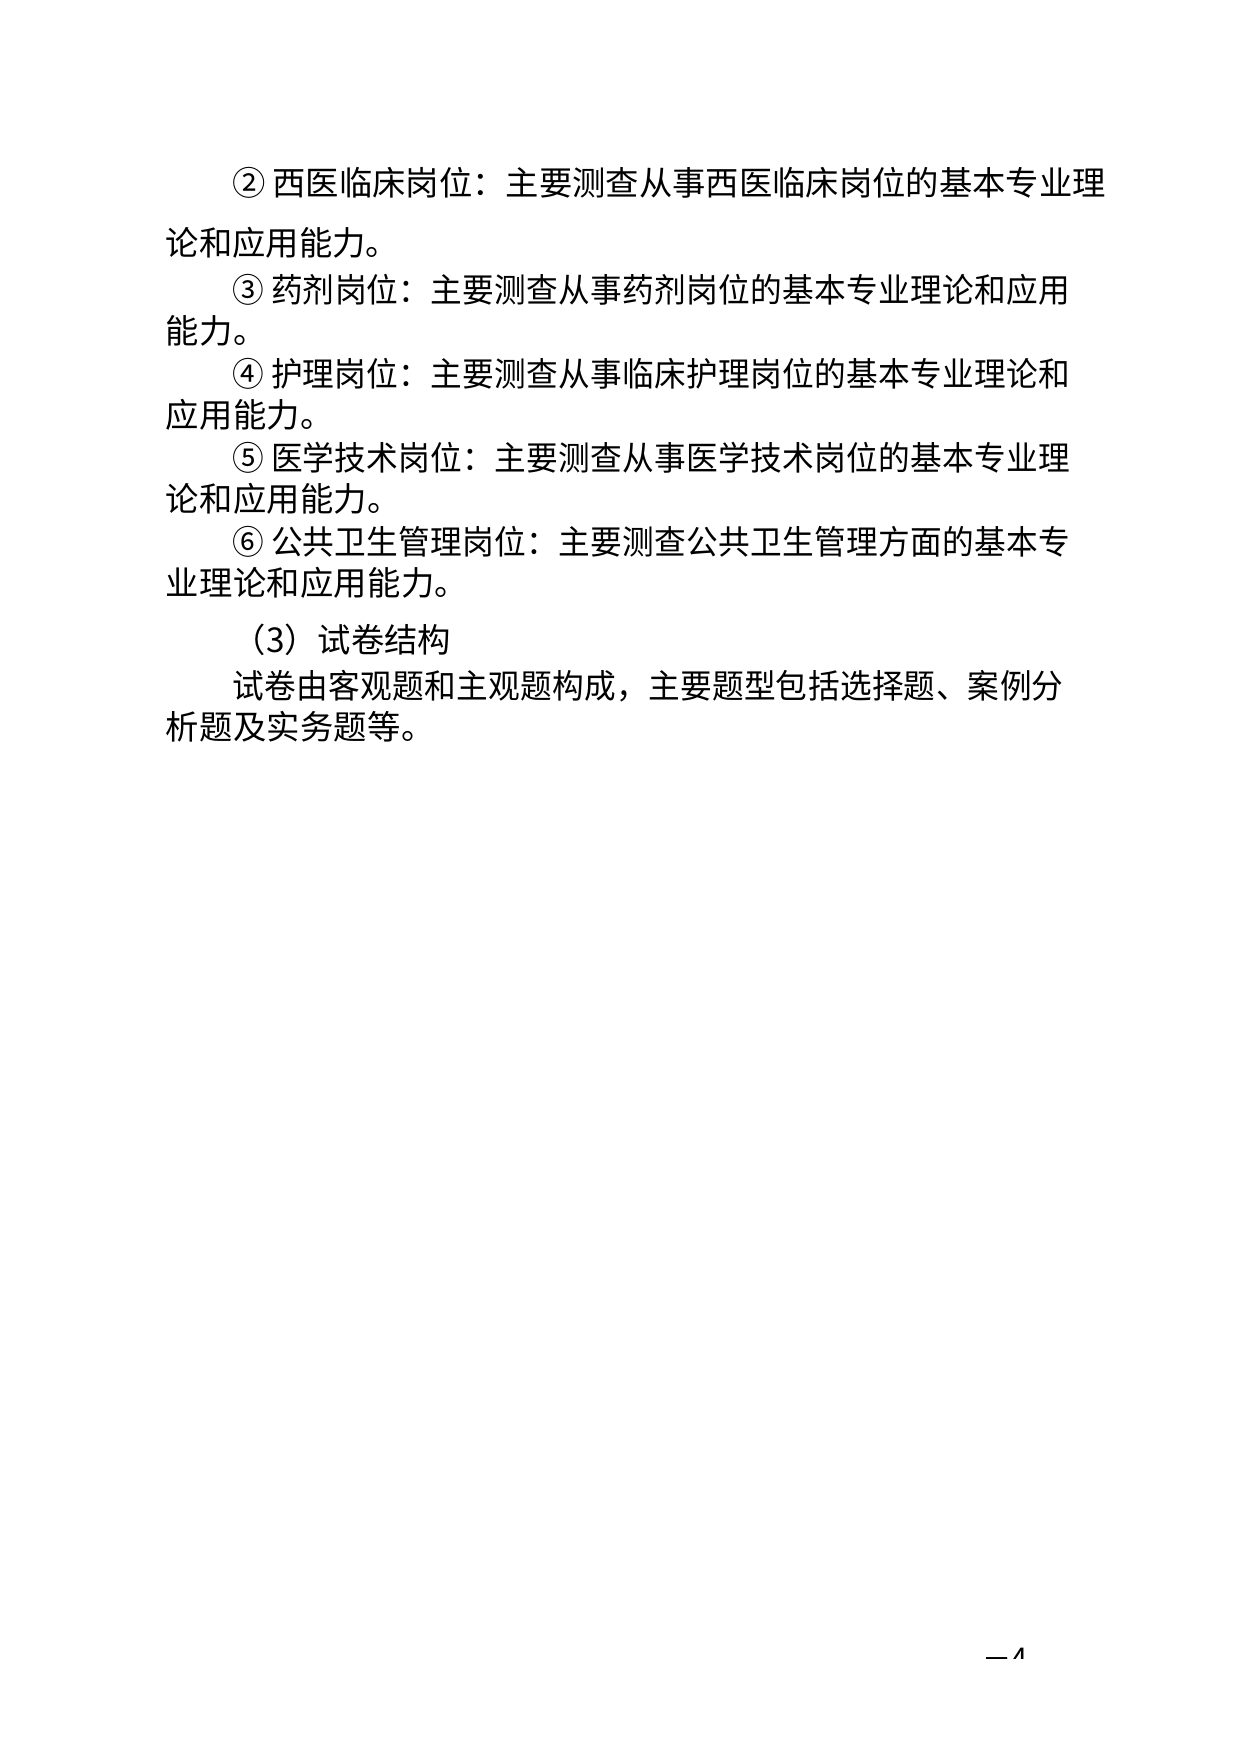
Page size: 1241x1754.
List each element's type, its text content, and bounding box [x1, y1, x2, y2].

text 试卷由客观题和主观题构成，主要题型包括选择题、案例分 析题及实务题等。 [166, 665, 1110, 749]
text ③药剂岗位：主要测查从事药剂岗位的基本专业理论和应用 能力。 [166, 269, 1110, 353]
text ④护理岗位：主要测查从事临床护理岗位的基本专业理论和 应用能力。 [166, 353, 1110, 437]
text 论和应用能力。 [166, 206, 1138, 268]
text ⑥公共卫生管理岗位：主要测查公共卫生管理方面的基本专 业理论和应用能力。 [166, 521, 1110, 604]
text ②西医临床岗位：主要测查从事西医临床岗位的基本专业理 [232, 152, 1138, 206]
text （3）试卷结构 [232, 604, 1138, 664]
text ⑤医学技术岗位：主要测查从事医学技术岗位的基本专业理 论和应用能力。 [166, 437, 1110, 521]
